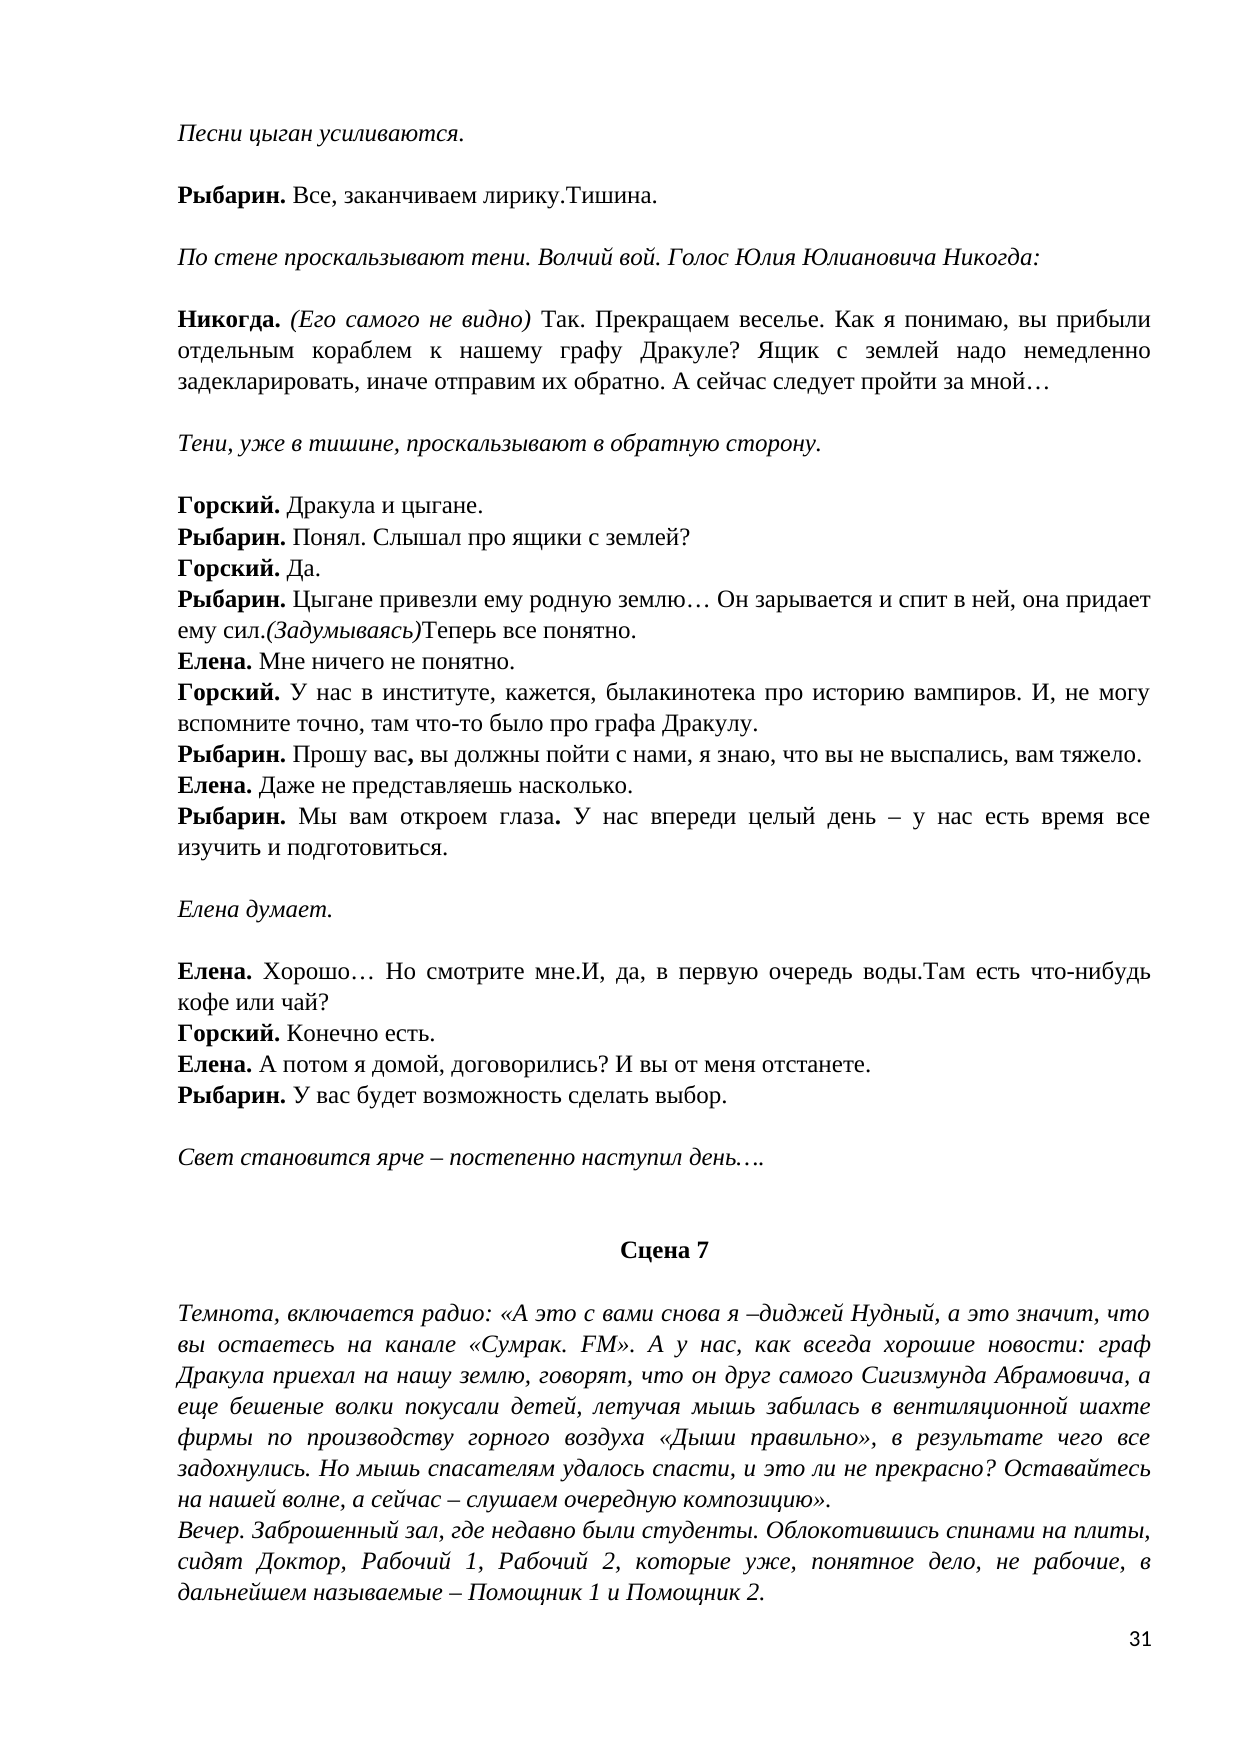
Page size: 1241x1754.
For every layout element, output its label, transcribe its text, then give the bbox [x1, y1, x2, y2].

text Свет становится ярче – постепенно наступил день…. [177, 1142, 1152, 1171]
text Елена. Даже не представляешь насколько. [177, 770, 1152, 799]
text Никогда. (Его самого не видно) Так. Прекращаем веселье. Как я понимаю, вы прибыли отдельным кораблем к нашему графу Дракуле? Ящик с землей надо немедленно задекларировать, иначе отправим их обратно. А сейчас следует пройти за мной… [177, 304, 1152, 395]
text Елена. Хорошо… Но смотрите мне.И, да, в первую очередь воды.Там есть что-нибудь кофе или чай? [177, 956, 1152, 1016]
text Рыбарин. Прошу вас, вы должны пойти с нами, я знаю, что вы не выспались, вам тяжело. [177, 739, 1152, 768]
text Горский. Конечно есть. [177, 1018, 1152, 1047]
text Песни цыган усиливаются. [177, 118, 1152, 147]
text Елена. А потом я домой, договорились? И вы от меня отстанете. [177, 1049, 1152, 1078]
text Рыбарин. Мы вам откроем глаза. У нас впереди целый день – у нас есть время все изучить и подготовиться. [177, 801, 1152, 861]
text Рыбарин. Все, заканчиваем лирику.Тишина. [177, 180, 1152, 209]
text Елена думает. [177, 894, 1152, 923]
text Сцена 7 [177, 1236, 1152, 1264]
text Рыбарин. У вас будет возможность сделать выбор. [177, 1080, 1152, 1109]
text Горский. Дракула и цыгане. [177, 491, 1152, 519]
text Вечер. Заброшенный зал, где недавно были студенты. Облокотившись спинами на плиты, сидят Доктор, Рабочий 1, Рабочий 2, которые уже, понятное дело, не рабочие, в дальнейшем называемые – Помощник 1 и Помощник 2. [177, 1515, 1152, 1606]
text Елена. Мне ничего не понятно. [177, 646, 1152, 674]
text Тени, уже в тишине, проскальзывают в обратную сторону. [177, 428, 1152, 457]
text По стене проскальзывают тени. Волчий вой. Голос Юлия Юлиановича Никогда: [177, 242, 1152, 271]
text Темнота, включается радио: «А это с вами снова я –диджей Нудный, а это значит, что вы остаетесь на канале «Сумрак. FM». А у нас, как всегда хорошие новости: граф Дракула приехал на нашу землю, говорят, что он друг самого Сигизмунда Абрамовича, а еще бешеные волки покусали детей, летучая мышь забилась в вентиляционной шахте фирмы по производству горного воздуха «Дыши правильно», в результате чего все задохнулись. Но мышь спасателям удалось спасти, и это ли не прекрасно? Оставайтесь на нашей волне, а сейчас – слушаем очередную композицию». [177, 1298, 1152, 1513]
text Горский. Да. [177, 553, 1152, 581]
text Рыбарин. Понял. Слышал про ящики с землей? [177, 522, 1152, 550]
text Рыбарин. Цыгане привезли ему родную землю… Он зарывается и спит в ней, она придает ему сил.(Задумываясь)Теперь все понятно. [177, 584, 1152, 643]
text Горский. У нас в институте, кажется, былакинотека про историю вампиров. И, не могу вспомните точно, там что-то было про графа Дракулу. [177, 677, 1152, 737]
